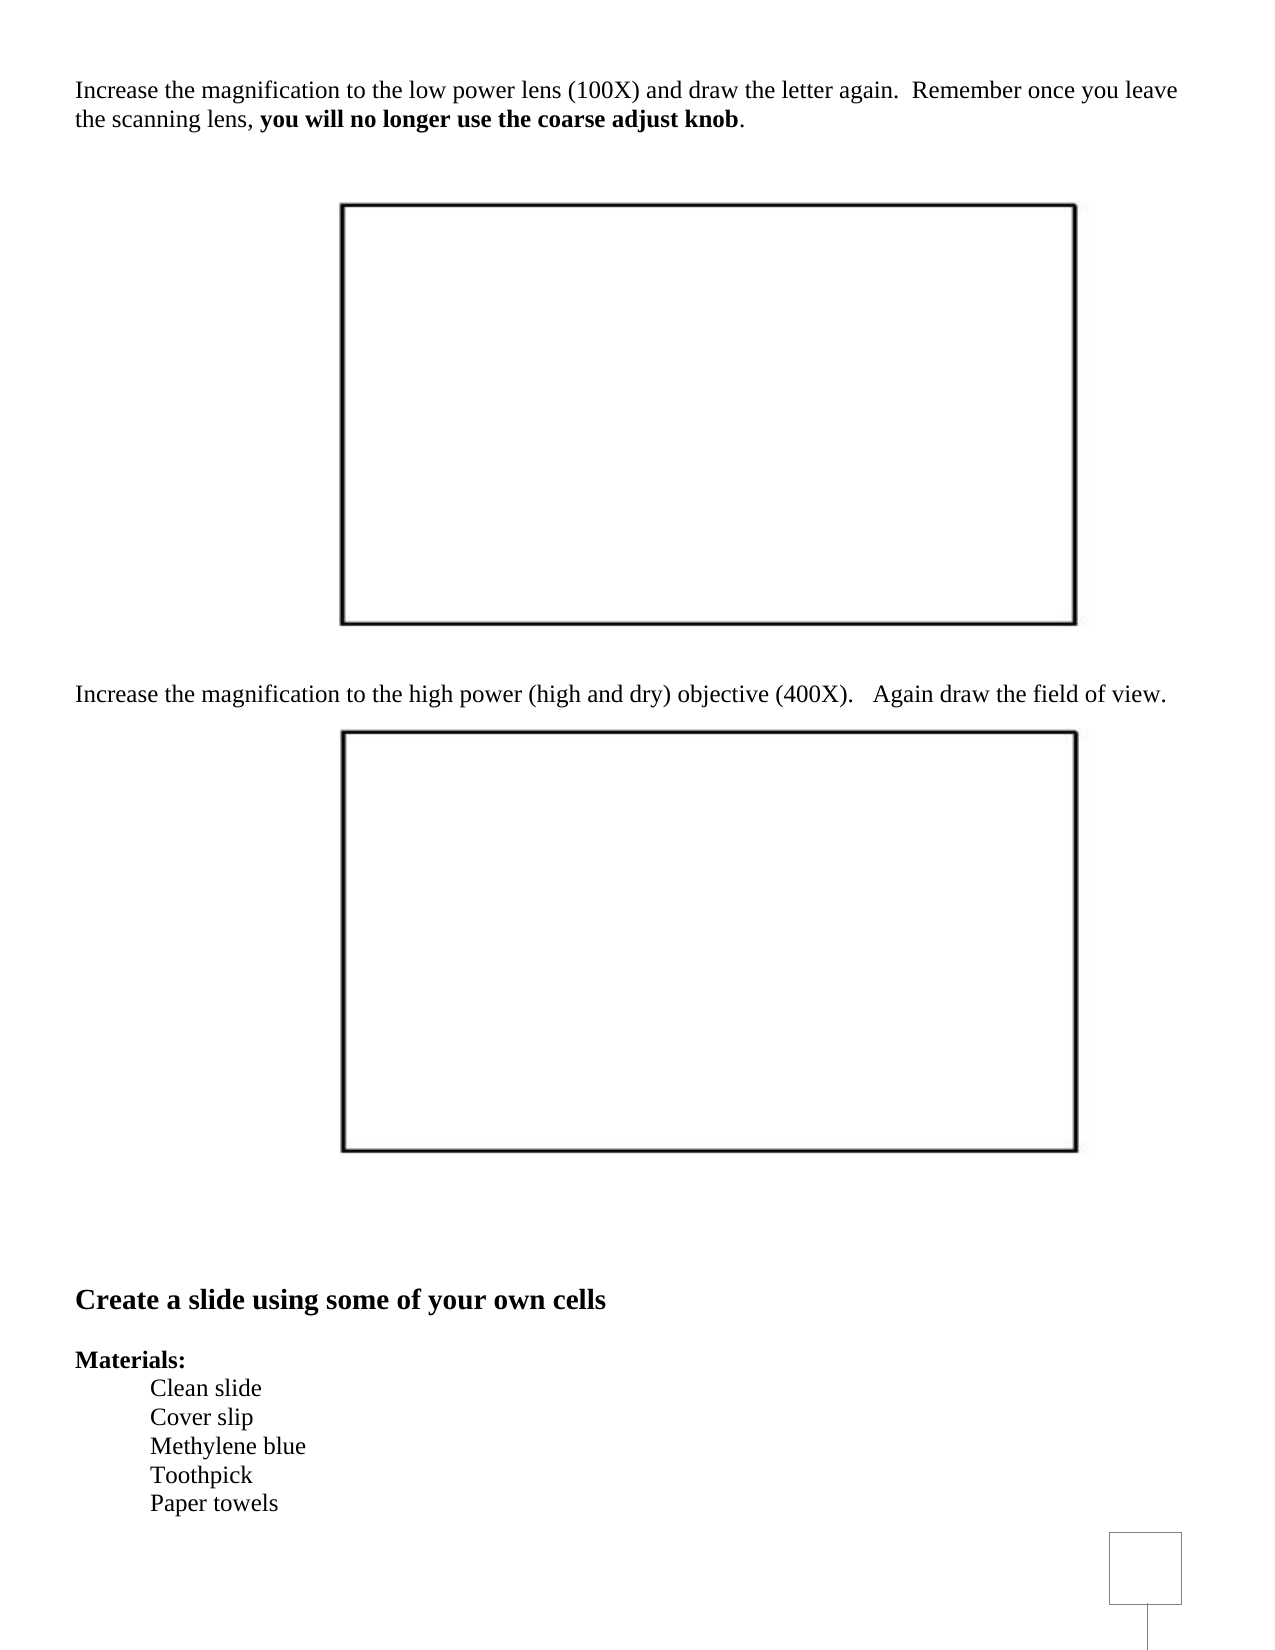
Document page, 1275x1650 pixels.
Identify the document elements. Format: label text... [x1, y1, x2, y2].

picture [338, 201, 1089, 629]
text Clean slide [75, 1373, 1200, 1402]
text Increase the magnification to the high power (high and dry) objective (400X). Again draw the field of view. [75, 679, 1200, 707]
text Increase the magnification to the low power lens (100X) and draw the letter again. Remember once you leave the scanning lens, you will no longer use the coarse adjust knob. [75, 75, 1200, 132]
text Methylene blue [75, 1431, 1200, 1460]
text Cover slip [75, 1402, 1200, 1431]
picture [339, 728, 1090, 1156]
text Materials: [75, 1345, 1200, 1373]
text Create a slide using some of your own cells [75, 1282, 1200, 1316]
text Toothpick [75, 1460, 1200, 1488]
text Paper towels [75, 1488, 1200, 1517]
